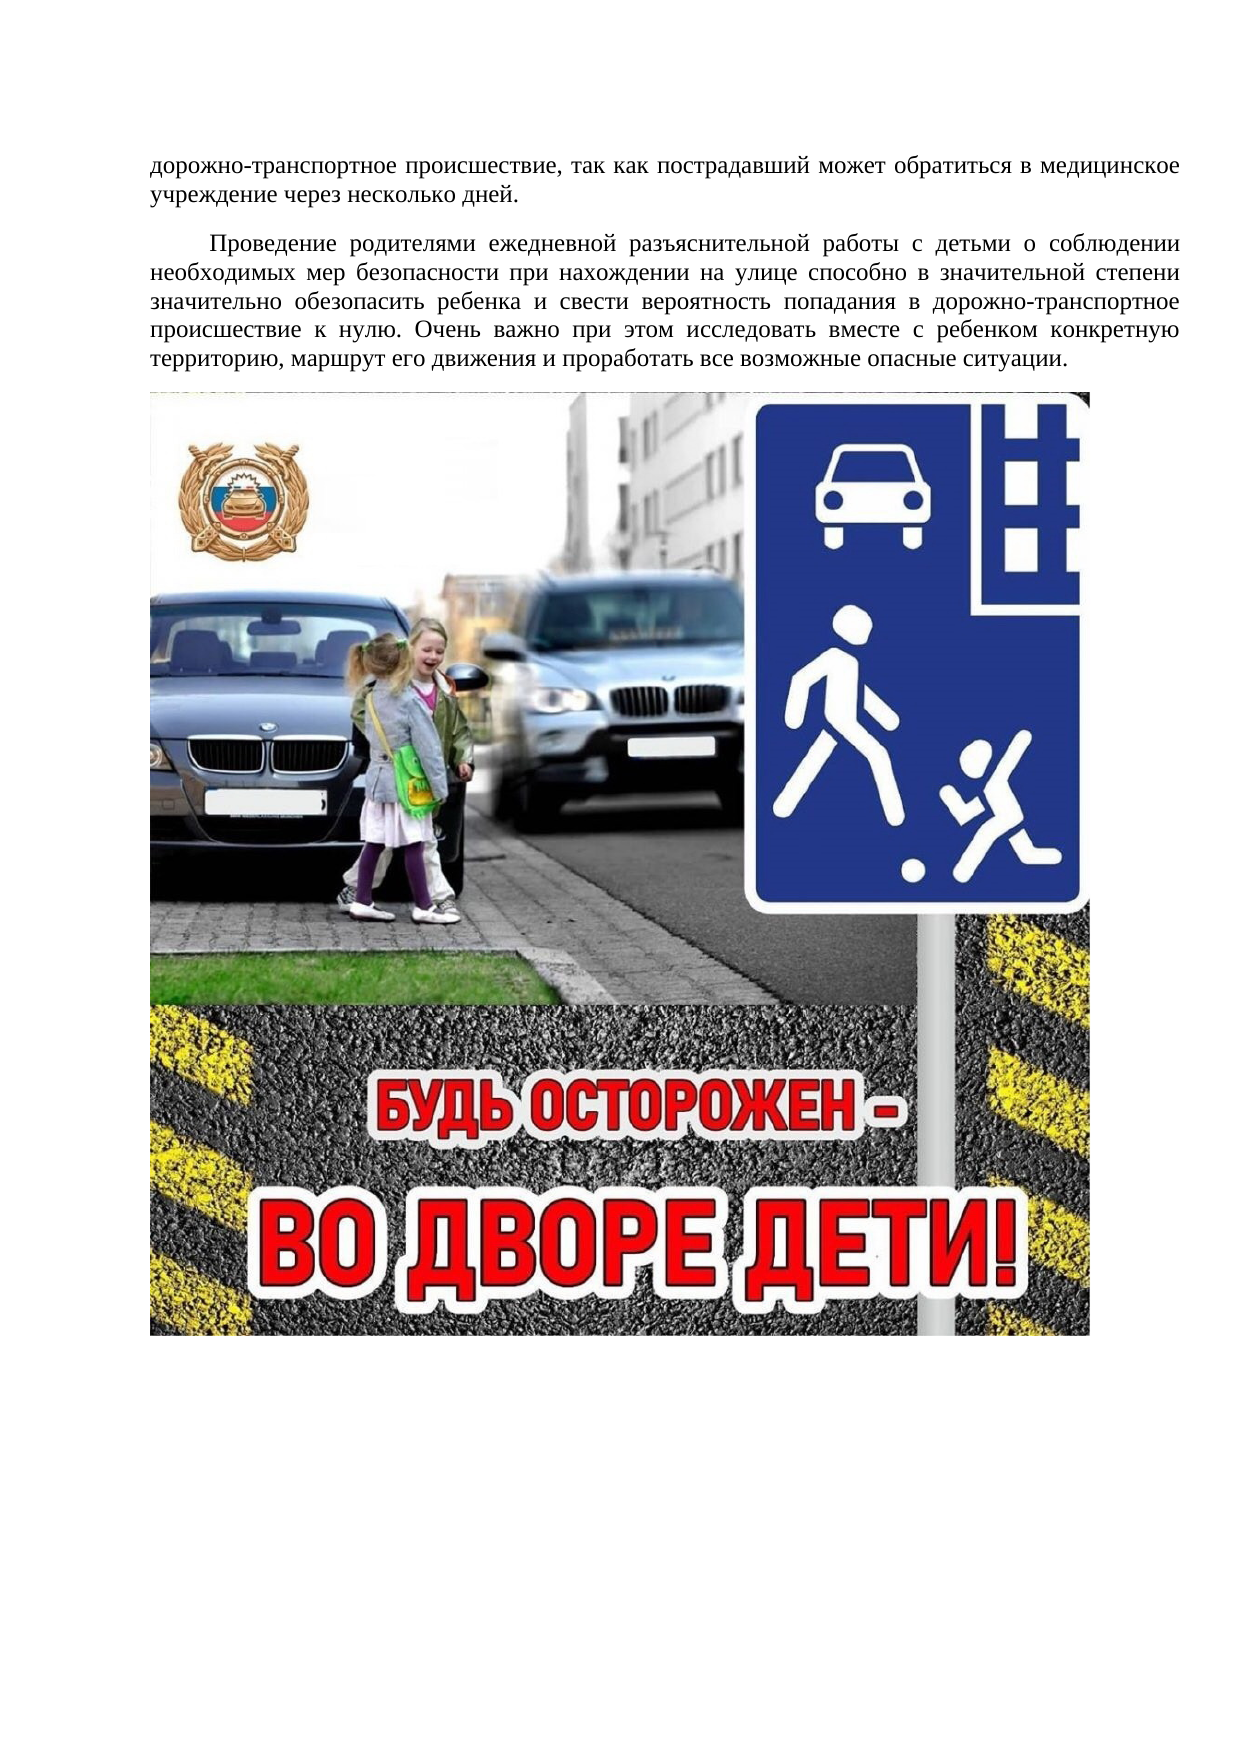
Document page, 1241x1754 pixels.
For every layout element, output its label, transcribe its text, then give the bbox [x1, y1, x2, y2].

text Проведение родителями ежедневной разъяснительной работы с детьми о соблюдении необходимых мер безопасности при нахождении на улице способно в значительной степени значительно обезопасить ребенка и свести вероятность попадания в дорожно-транспортное происшествие к нулю. Очень важно при этом исследовать вместе с ребенком конкретную территорию, маршрут его движения и проработать все возможные опасные ситуации. [150, 228, 1181, 372]
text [150, 150, 1181, 207]
picture [150, 392, 1091, 1336]
